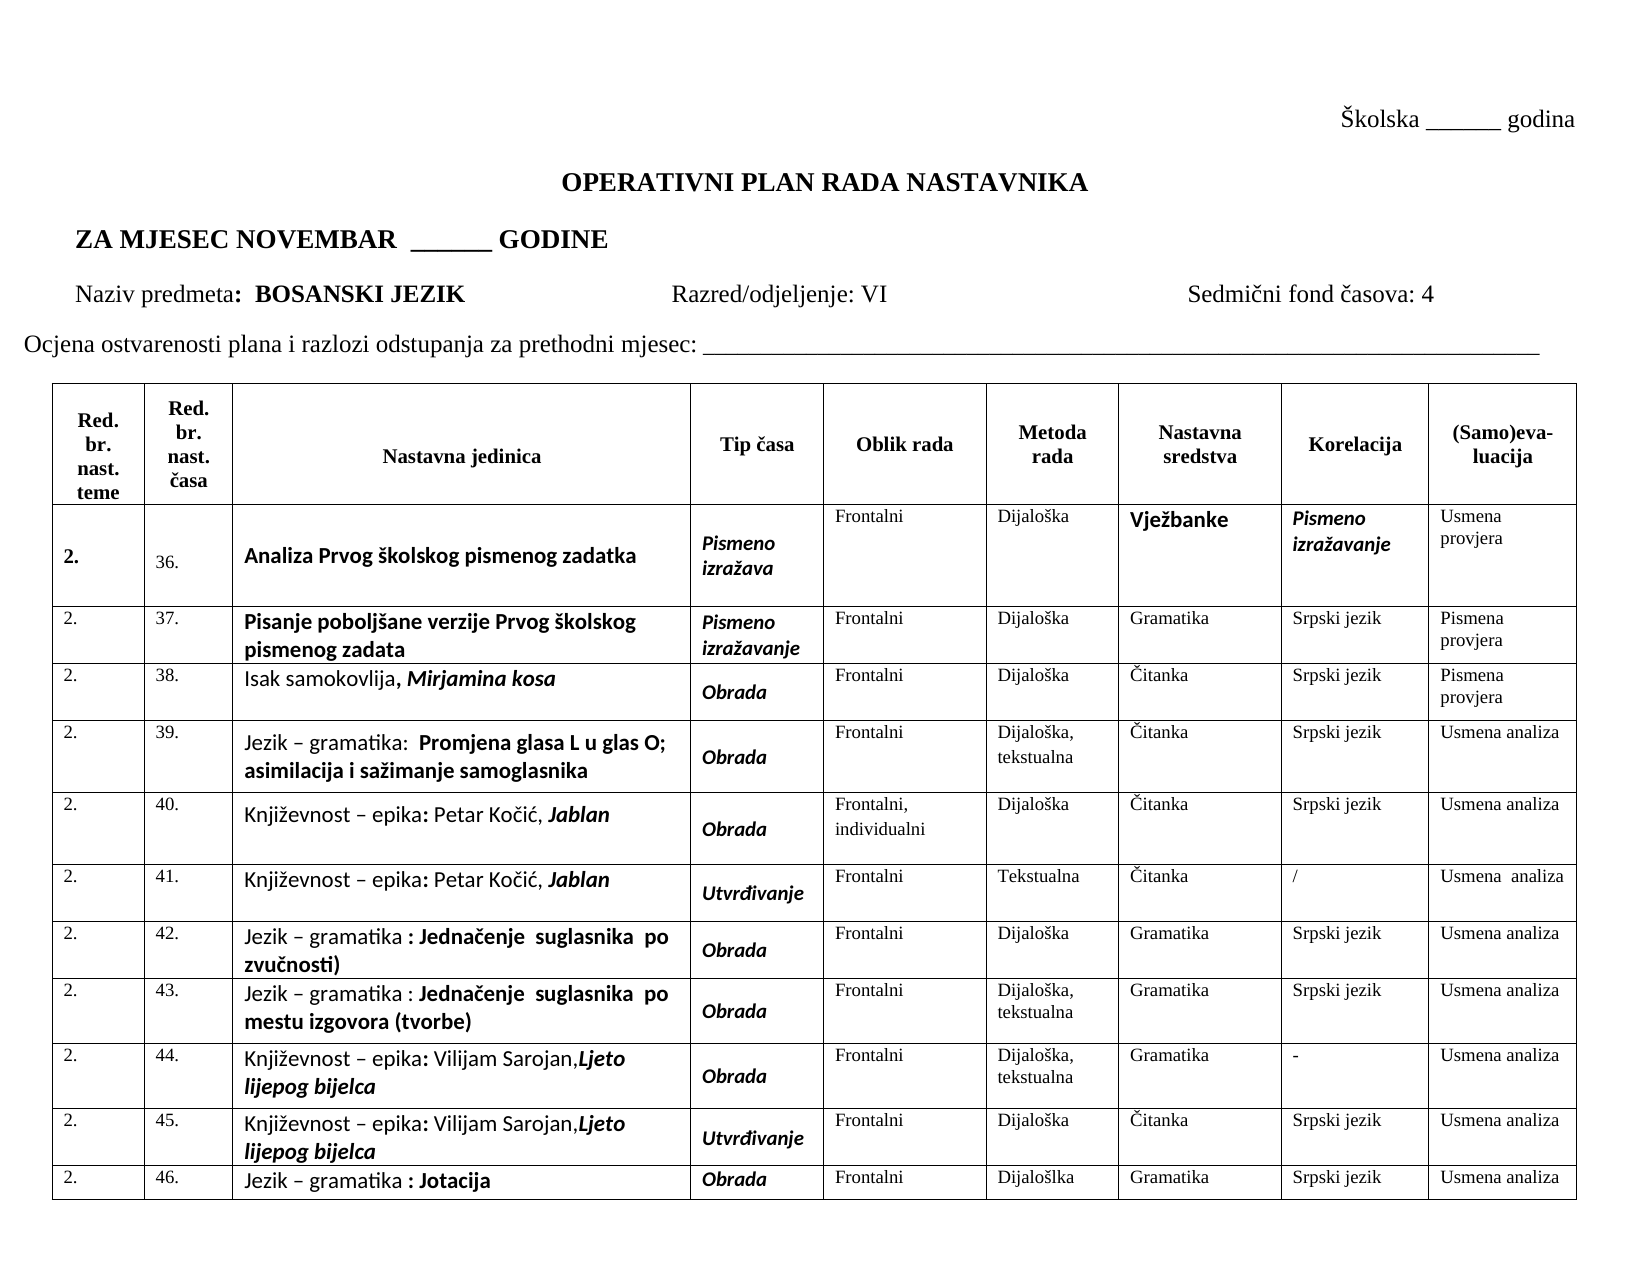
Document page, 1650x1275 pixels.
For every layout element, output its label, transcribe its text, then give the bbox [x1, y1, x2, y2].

table_cell 41. [145, 865, 232, 921]
table_cell Usmena analiza [1429, 793, 1576, 864]
table_cell 44. [145, 1044, 232, 1108]
table_header Nastavna sredstva [1119, 384, 1281, 504]
table_cell Pisanje poboljšane verzije Prvog školskog pismenog zadata [233, 607, 690, 663]
table_cell Dijalošlka [987, 1166, 1118, 1199]
table_cell Pismeno izražava [691, 505, 823, 606]
table_cell 2. [53, 721, 144, 792]
table_cell Obrada [691, 979, 823, 1043]
table_cell Književnost – epika: Petar Kočić, Jablan [233, 865, 690, 921]
table_cell Pismena provjera [1429, 607, 1576, 663]
table_cell Čitanka [1119, 793, 1281, 864]
table_cell Frontalni [824, 1109, 986, 1165]
table_cell 2. [53, 979, 144, 1043]
table_cell 2. [53, 505, 144, 606]
table_header Metoda rada [987, 384, 1118, 504]
table_cell Usmena analiza [1429, 865, 1576, 921]
table_cell Književnost – epika: Vilijam Sarojan,Ljeto lijepog bijelca [233, 1044, 690, 1108]
table_cell Frontalni [824, 865, 986, 921]
table_cell 2. [53, 865, 144, 921]
table_cell Dijaloška [987, 607, 1118, 663]
table_cell Dijaloška [987, 1109, 1118, 1165]
table_cell Srpski jezik [1282, 793, 1428, 864]
table_cell 42. [145, 922, 232, 978]
table_cell Jezik – gramatika : Jednačenje suglasnika po zvučnosti) [233, 922, 690, 978]
table_cell 2. [53, 922, 144, 978]
table_cell Gramatika [1119, 607, 1281, 663]
table_header (Samo)eva-luacija [1429, 384, 1576, 504]
table_header Nastavna jedinica [233, 384, 690, 504]
table_cell Obrada [691, 721, 823, 792]
table_cell Usmena analiza [1429, 922, 1576, 978]
table_header Tip časa [691, 384, 823, 504]
table_cell Obrada [691, 793, 823, 864]
table_cell Usmena analiza [1429, 979, 1576, 1043]
table_cell Obrada [691, 1166, 823, 1199]
table_cell 38. [145, 664, 232, 720]
table_cell Gramatika [1119, 979, 1281, 1043]
table_cell Tekstualna [987, 865, 1118, 921]
table_cell 37. [145, 607, 232, 663]
table_cell Čitanka [1119, 865, 1281, 921]
text ZA MJESEC NOVEMBAR ______ GODINE [75, 223, 1575, 254]
text Naziv predmeta: BOSANSKI JEZIK Razred/odjeljenje: VI Sedmični fond časova: 4 [75, 279, 1575, 308]
table_cell Obrada [691, 922, 823, 978]
table_cell Frontalni [824, 607, 986, 663]
table_cell Usmena analiza [1429, 1166, 1576, 1199]
table_cell Frontalni [824, 1166, 986, 1199]
table_cell Pismeno izražavanje [1282, 505, 1428, 606]
table_cell 2. [53, 664, 144, 720]
table_cell Srpski jezik [1282, 922, 1428, 978]
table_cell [233, 1166, 690, 1199]
table_cell Dijaloška [987, 793, 1118, 864]
table_cell Književnost – epika: Petar Kočić, Jablan [233, 793, 690, 864]
table_cell Dijaloška, tekstualna [987, 721, 1118, 792]
table_cell Srpski jezik [1282, 721, 1428, 792]
table_cell Frontalni [824, 922, 986, 978]
text OPERATIVNI PLAN RADA NASTAVNIKA [75, 166, 1575, 197]
table_cell 2. [53, 607, 144, 663]
table_cell Vježbanke [1119, 505, 1281, 606]
table_cell 36. [145, 505, 232, 606]
table_cell Jezik – gramatika : Jednačenje suglasnika po mestu izgovora (tvorbe) [233, 979, 690, 1043]
table_cell Utvrđivanje [691, 865, 823, 921]
table_cell Utvrđivanje [691, 1109, 823, 1165]
table_cell Obrada [691, 664, 823, 720]
table_cell Dijaloška [987, 664, 1118, 720]
table_cell 2. [53, 1166, 144, 1199]
table_header Red. br. nast. teme [53, 384, 144, 504]
table_cell Srpski jezik [1282, 1109, 1428, 1165]
table_cell Frontalni [824, 979, 986, 1043]
table_cell 2. [53, 1109, 144, 1165]
table_cell Dijaloška, tekstualna [987, 1044, 1118, 1108]
table_header Oblik rada [824, 384, 986, 504]
table_cell Dijaloška [987, 505, 1118, 606]
table_cell Frontalni [824, 505, 986, 606]
table_cell Dijaloška, tekstualna [987, 979, 1118, 1043]
table_cell Usmena analiza [1429, 721, 1576, 792]
table_cell 2. [53, 1044, 144, 1108]
table_cell Gramatika [1119, 922, 1281, 978]
table_cell Usmena provjera [1429, 505, 1576, 606]
table_cell Frontalni [824, 721, 986, 792]
table_cell Dijaloška [987, 922, 1118, 978]
table_cell Srpski jezik [1282, 664, 1428, 720]
table_cell / [1282, 865, 1428, 921]
table_header Red. br. nast. časa [145, 384, 232, 504]
text Ocjena ostvarenosti plana i razlozi odstupanja za prethodni mjesec: _________________________________________________________________________ [0, 329, 1650, 358]
table_cell 43. [145, 979, 232, 1043]
table_cell 2. [53, 793, 144, 864]
table_cell Čitanka [1119, 1109, 1281, 1165]
table_cell 40. [145, 793, 232, 864]
table_cell 39. [145, 721, 232, 792]
table_cell Pismena provjera [1429, 664, 1576, 720]
table_cell Čitanka [1119, 664, 1281, 720]
table_cell Gramatika [1119, 1166, 1281, 1199]
table_cell - [1282, 1044, 1428, 1108]
table_cell Jezik – gramatika: Promjena glasa L u glas O; asimilacija i sažimanje samoglasnika [233, 721, 690, 792]
table_cell 46. [145, 1166, 232, 1199]
table_cell Srpski jezik [1282, 979, 1428, 1043]
table_cell Usmena analiza [1429, 1044, 1576, 1108]
table_cell Književnost – epika: Vilijam Sarojan,Ljeto lijepog bijelca [233, 1109, 690, 1165]
table_cell Srpski jezik [1282, 607, 1428, 663]
table_cell Analiza Prvog školskog pismenog zadatka [233, 505, 690, 606]
table_cell Srpski jezik [1282, 1166, 1428, 1199]
table_cell Pismeno izražavanje [691, 607, 823, 663]
table_cell Usmena analiza [1429, 1109, 1576, 1165]
table_cell Frontalni [824, 664, 986, 720]
table_header Korelacija [1282, 384, 1428, 504]
table_cell Frontalni, individualni [824, 793, 986, 864]
table_cell Frontalni [824, 1044, 986, 1108]
table_cell 45. [145, 1109, 232, 1165]
table_cell Obrada [691, 1044, 823, 1108]
table_cell Isak samokovlija, Mirjamina kosa [233, 664, 690, 720]
text Školska ______ godina [75, 104, 1575, 133]
table_cell Čitanka [1119, 721, 1281, 792]
table_cell Gramatika [1119, 1044, 1281, 1108]
